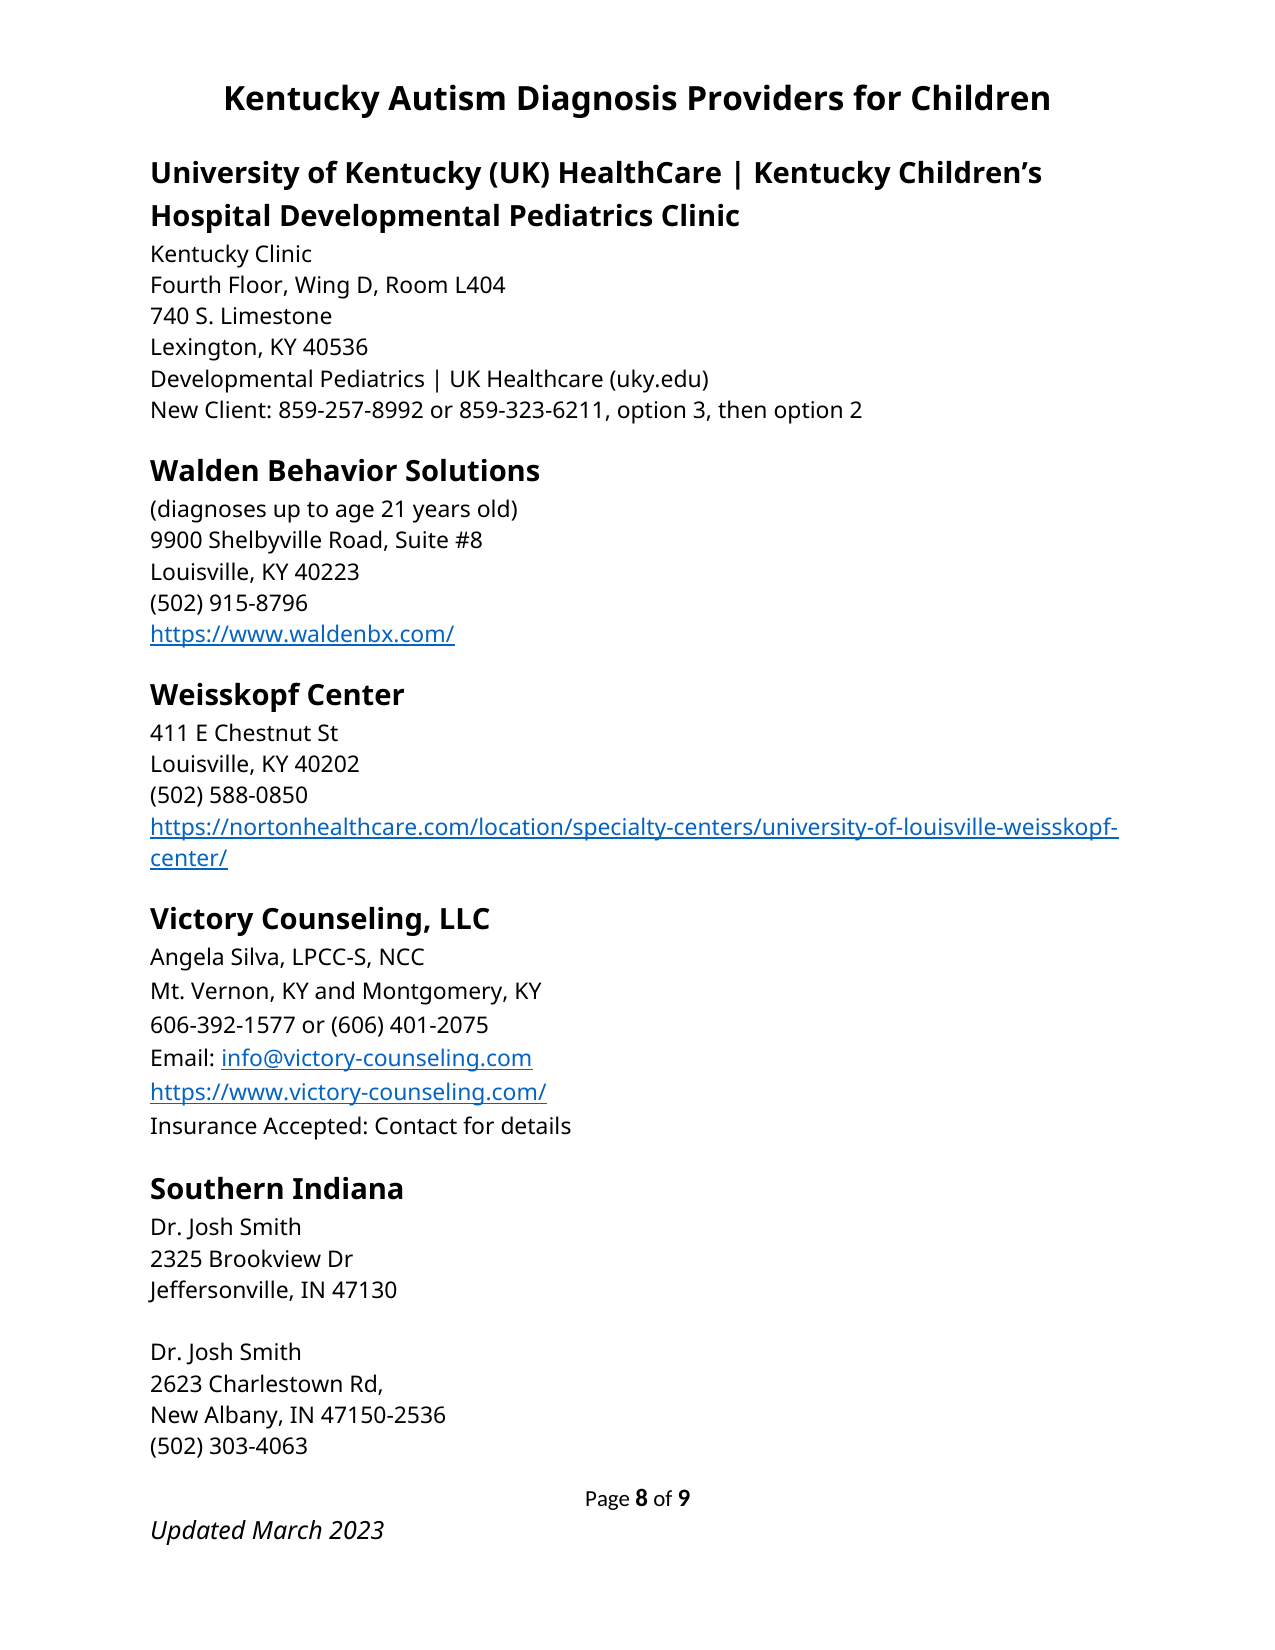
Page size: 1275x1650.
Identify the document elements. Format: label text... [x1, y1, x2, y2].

text Fourth Floor, Wing D, Room L404 [150, 269, 1125, 300]
text Mt. Vernon, KY and Montgomery, KY [150, 975, 1125, 1006]
text (502) 303-4063 [150, 1430, 1125, 1461]
subtitle Southern Indiana [150, 1168, 1125, 1208]
text Insurance Accepted: Contact for details [150, 1110, 1125, 1141]
text https://nortonhealthcare.com/location/specialty-centers/university-of-louisville-weisskopf-center/ [150, 811, 1125, 873]
text 740 S. Limestone [150, 300, 1125, 331]
text Email: info@victory-counseling.com [150, 1042, 1125, 1073]
subtitle University of Kentucky (UK) HealthCare | Kentucky Children’s Hospital Developmental Pediatrics Clinic [150, 152, 1125, 234]
text 2623 Charlestown Rd, [150, 1368, 1125, 1399]
text Louisville, KY 40202 [150, 748, 1125, 779]
text 411 E Chestnut St [150, 717, 1125, 748]
text Louisville, KY 40223 [150, 555, 1125, 587]
text 606-392-1577 or (606) 401-2075 [150, 1008, 1125, 1040]
text (502) 588-0850 [150, 779, 1125, 811]
text 2325 Brookview Dr [150, 1243, 1125, 1274]
text (diagnoses up to age 21 years old) [150, 493, 1125, 524]
text (502) 915-8796 [150, 587, 1125, 618]
subtitle Weisskopf Center [150, 674, 1125, 714]
text Developmental Pediatrics | UK Healthcare (uky.edu) [150, 363, 1125, 394]
subtitle Victory Counseling, LLC [150, 898, 1125, 938]
text https://www.waldenbx.com/ [150, 618, 1125, 649]
text 9900 Shelbyville Road, Suite #8 [150, 524, 1125, 555]
text Dr. Josh Smith [150, 1211, 1125, 1243]
text https://www.victory-counseling.com/ [150, 1076, 1125, 1107]
text New Albany, IN 47150-2536 [150, 1399, 1125, 1430]
text Angela Silva, LPCC-S, NCC [150, 941, 1125, 972]
text Lexington, KY 40536 [150, 331, 1125, 363]
text Walden Behavior Solutions [150, 450, 1125, 490]
text Kentucky Clinic [150, 238, 1125, 269]
text Jeffersonville, IN 47130 [150, 1274, 1125, 1305]
text New Client: 859-257-8992 or 859-323-6211, option 3, then option 2 [150, 394, 1125, 425]
text Dr. Josh Smith [150, 1336, 1125, 1368]
